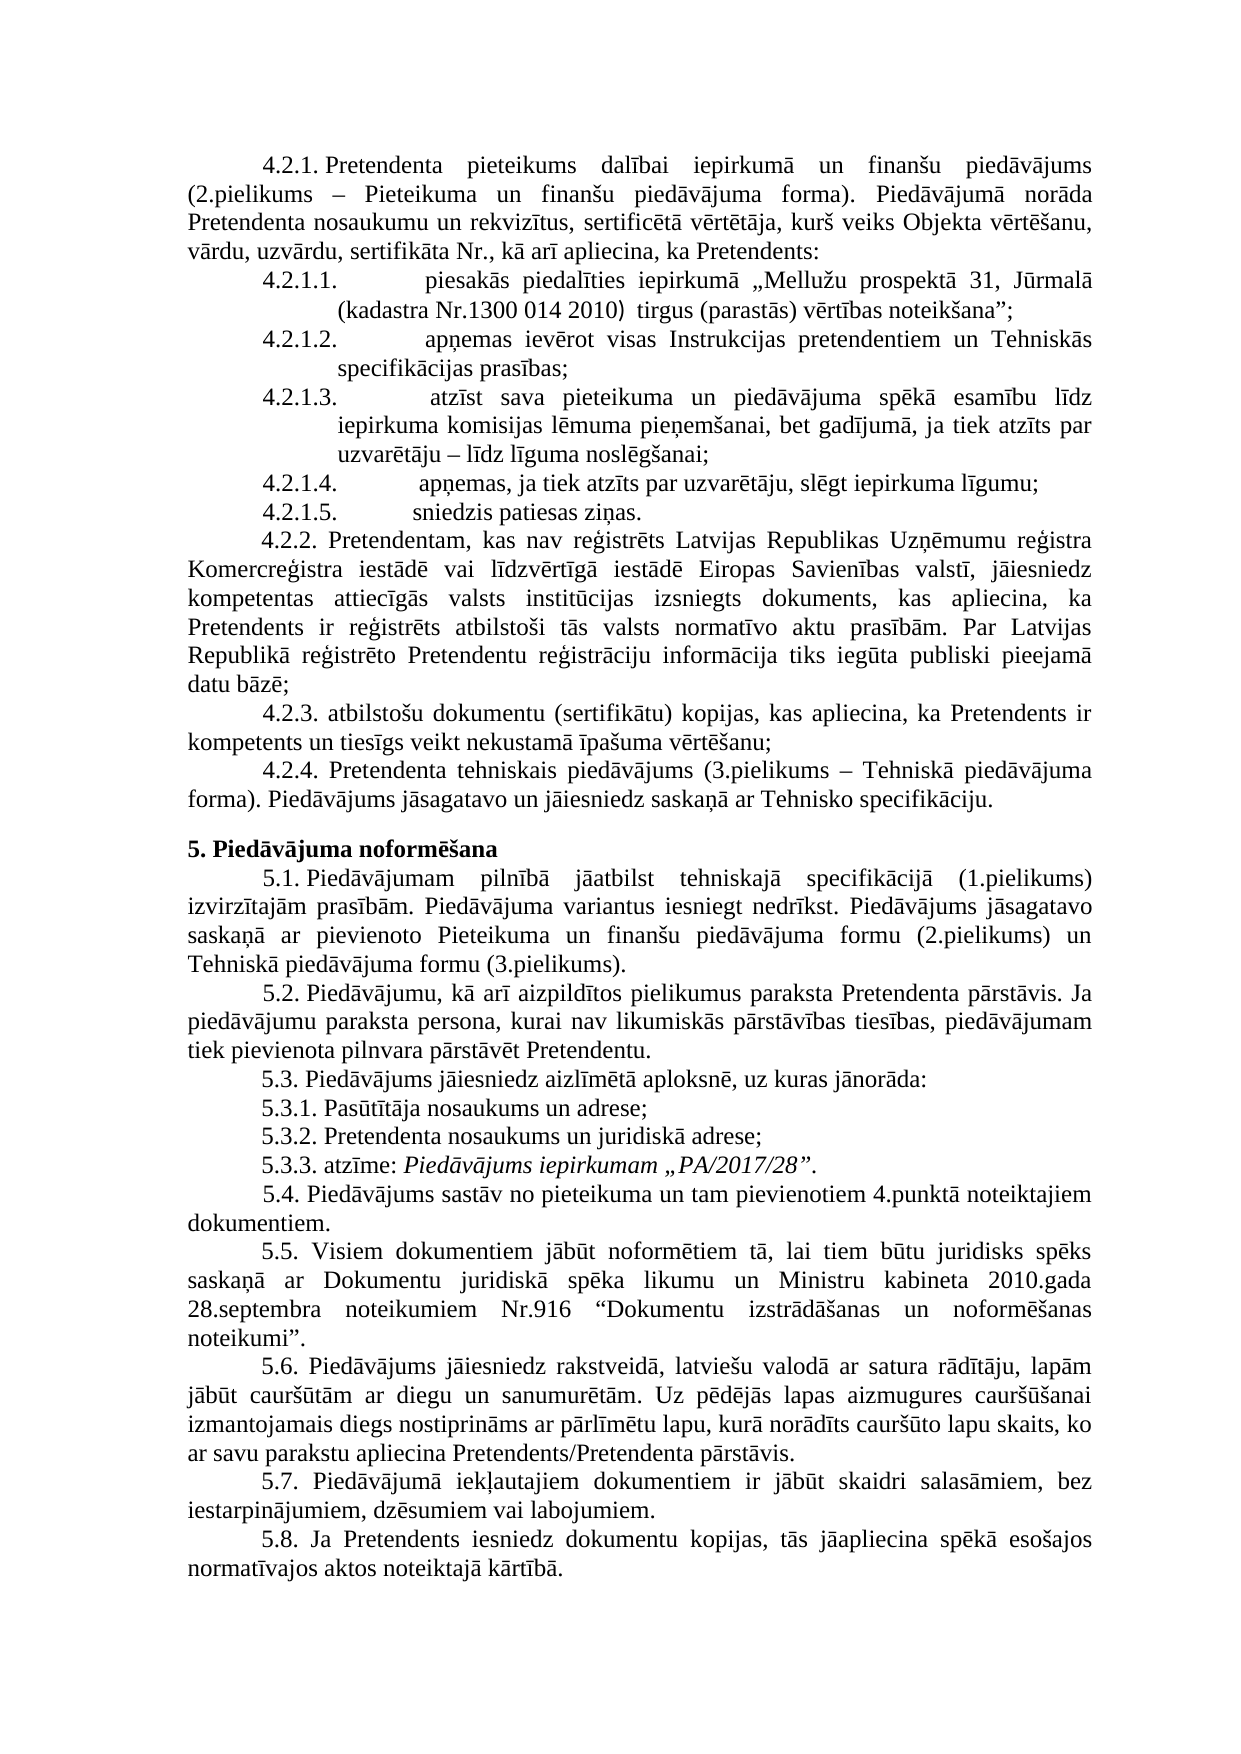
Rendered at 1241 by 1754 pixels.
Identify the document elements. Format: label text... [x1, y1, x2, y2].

text 5.5. Visiem dokumentiem jābūt noformētiem tā, lai tiem būtu juridisks spēks saskaņā ar Dokumentu juridiskā spēka likumu un Ministru kabineta 2010.gada 28.septembra noteikumiem Nr.916 “Dokumentu izstrādāšanas un noformēšanas noteikumi”. [187, 1236, 1093, 1351]
text 5.3. Piedāvājums jāiesniedz aizlīmētā aploksnē, uz kuras jānorāda: [187, 1064, 1093, 1093]
text 5.2. Piedāvājumu, kā arī aizpildītos pielikumus paraksta Pretendenta pārstāvis. Ja piedāvājumu paraksta persona, kurai nav likumiskās pārstāvības tiesības, piedāvājumam tiek pievienota pilnvara pārstāvēt Pretendentu. [187, 978, 1093, 1064]
text 5.6. Piedāvājums jāiesniedz rakstveidā, latviešu valodā ar satura rādītāju, lapām jābūt cauršūtām ar diegu un sanumurētām. Uz pēdējās lapas aizmugures cauršūšanai izmantojamais diegs nostiprināms ar pārlīmētu lapu, kurā norādīts cauršūto lapu skaits, ko ar savu parakstu apliecina Pretendents/Pretendenta pārstāvis. [187, 1351, 1093, 1466]
text 4.2.1. Pretendenta pieteikums dalībai iepirkumā un finanšu piedāvājums (2.pielikums – Pieteikuma un finanšu piedāvājuma forma). Piedāvājumā norāda Pretendenta nosaukumu un rekvizītus, sertificētā vērtētāja, kurš veiks Objekta vērtēšanu, vārdu, uzvārdu, sertifikāta Nr., kā arī apliecina, ka Pretendents: [187, 150, 1093, 265]
list atzīst sava pieteikuma un piedāvājuma spēkā esamību līdz iepirkuma komisijas lēmuma pieņemšanai, bet gadījumā, ja tiek atzīts par uzvarētāju – līdz līguma noslēgšanai; [262, 382, 1093, 468]
text 4.2.2. Pretendentam, kas nav reģistrēts Latvijas Republikas Uzņēmumu reģistra Komercreģistra iestādē vai līdzvērtīgā iestādē Eiropas Savienības valstī, jāiesniedz kompetentas attiecīgās valsts institūcijas izsniegts dokuments, kas apliecina, ka Pretendents ir reģistrēts atbilstoši tās valsts normatīvo aktu prasībām. Par Latvijas Republikā reģistrēto Pretendentu reģistrāciju informācija tiks iegūta publiski pieejamā datu bāzē; [187, 526, 1093, 698]
text 5. Piedāvājuma noformēšana [187, 834, 1093, 863]
text 5.1. Piedāvājumam pilnībā jāatbilst tehniskajā specifikācijā (1.pielikums) izvirzītajām prasībām. Piedāvājuma variantus iesniegt nedrīkst. Piedāvājums jāsagatavo saskaņā ar pievienoto Pieteikuma un finanšu piedāvājuma formu (2.pielikums) un Tehniskā piedāvājuma formu (3.pielikums). [187, 863, 1093, 978]
text 5.7. Piedāvājumā iekļautajiem dokumentiem ir jābūt skaidri salasāmiem, bez iestarpinājumiem, dzēsumiem vai labojumiem. [187, 1466, 1093, 1524]
text 5.8. Ja Pretendents iesniedz dokumentu kopijas, tās jāapliecina spēkā esošajos normatīvajos aktos noteiktajā kārtībā. [187, 1524, 1093, 1581]
text 5.3.2. Pretendenta nosaukums un juridiskā adrese; [261, 1121, 1093, 1150]
text 5.4. Piedāvājums sastāv no pieteikuma un tam pievienotiem 4.punktā noteiktajiem dokumentiem. [187, 1179, 1093, 1236]
text 4.2.3. atbilstošu dokumentu (sertifikātu) kopijas, kas apliecina, ka Pretendents ir kompetents un tiesīgs veikt nekustamā īpašuma vērtēšanu; [187, 698, 1093, 756]
list sniedzis patiesas ziņas. [262, 497, 1093, 526]
text 5.3.3. atzīme: Piedāvājums iepirkumam „PA/2017/28”. [261, 1150, 1093, 1179]
list piesakās piedalīties iepirkumā „Mellužu prospektā 31, Jūrmalā (kadastra Nr.1300 014 2010) tirgus (parastās) vērtības noteikšana”; [262, 265, 1093, 324]
list apņemas ievērot visas Instrukcijas pretendentiem un Tehniskās specifikācijas prasības; [262, 324, 1093, 382]
text 4.2.4. Pretendenta tehniskais piedāvājums (3.pielikums – Tehniskā piedāvājuma forma). Piedāvājums jāsagatavo un jāiesniedz saskaņā ar Tehnisko specifikāciju. [187, 756, 1093, 813]
text 5.3.1. Pasūtītāja nosaukums un adrese; [261, 1093, 1093, 1121]
list apņemas, ja tiek atzīts par uzvarētāju, slēgt iepirkuma līgumu; [262, 468, 1093, 497]
